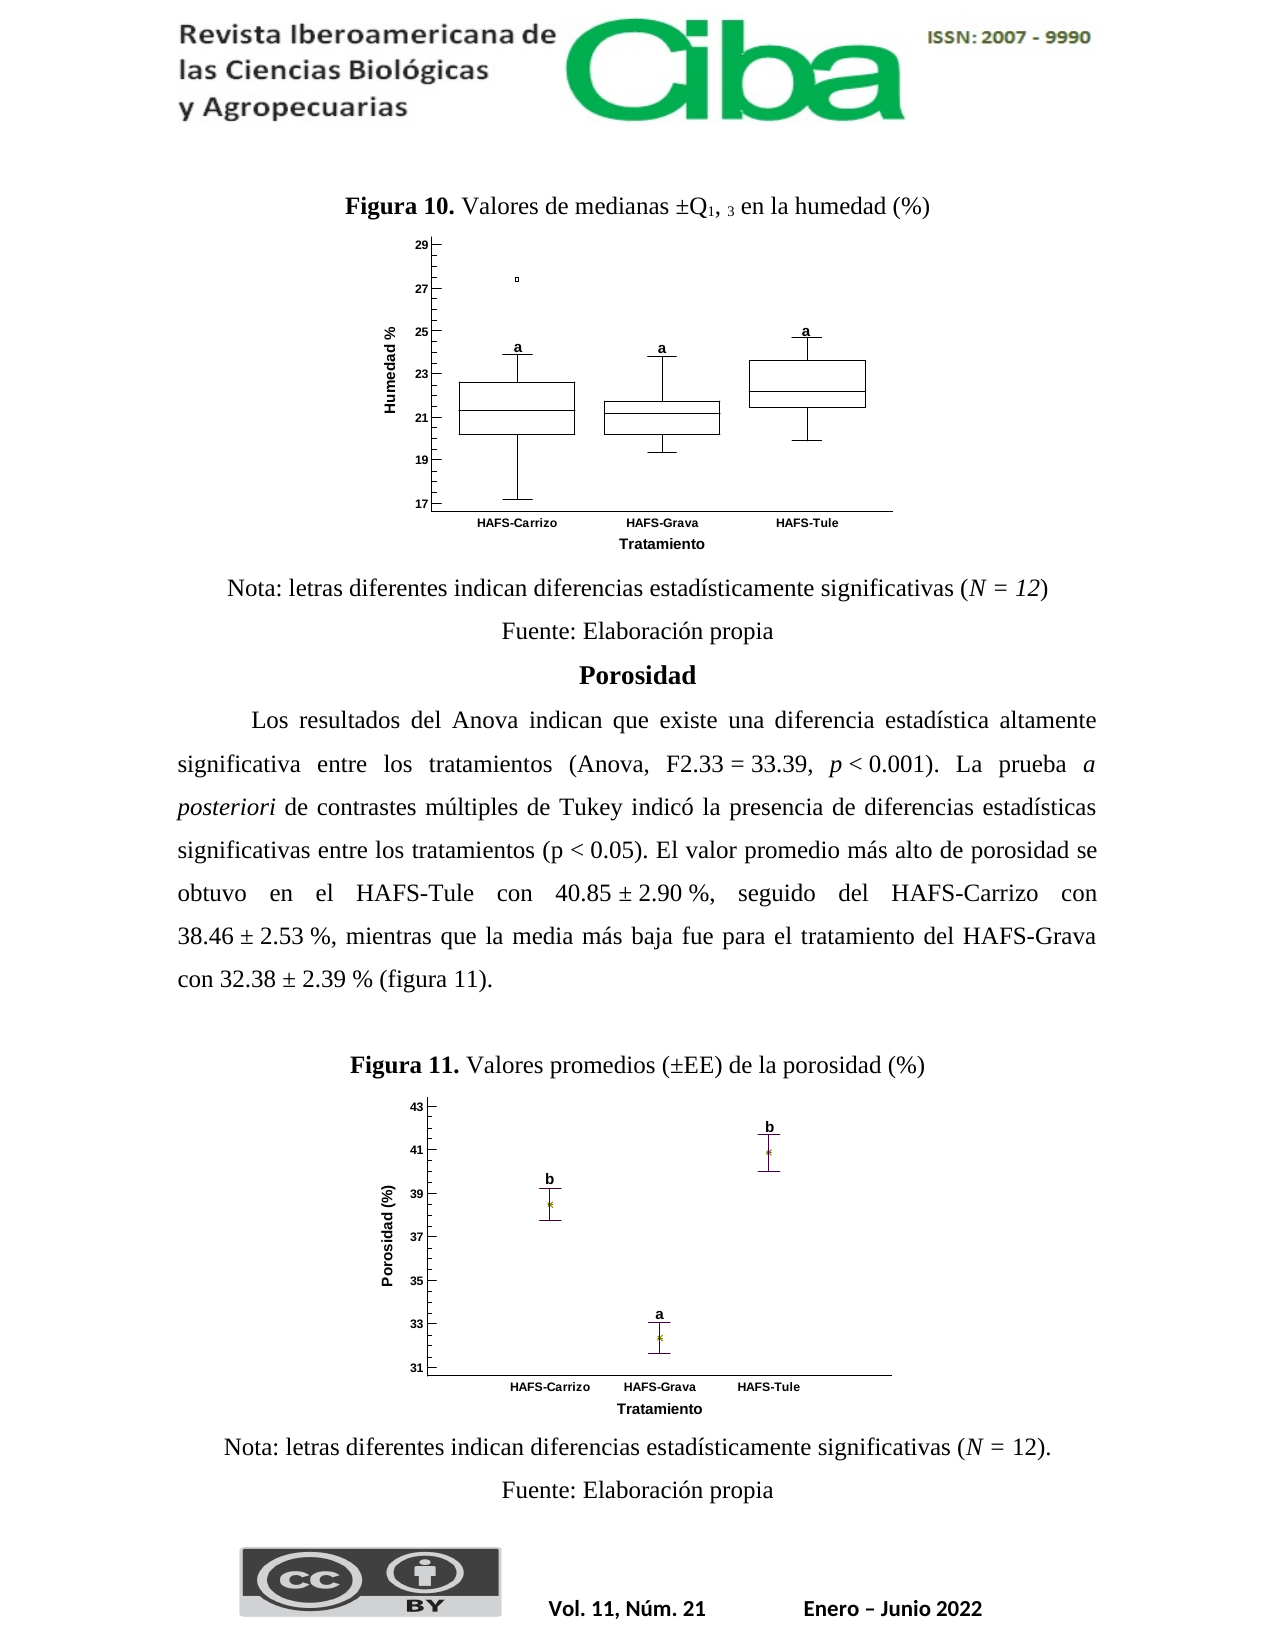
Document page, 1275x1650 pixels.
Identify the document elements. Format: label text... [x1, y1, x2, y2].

picture [177, 14, 1098, 126]
text Figura 10. Valores de medianas ±Q1, 3 en la humedad (%) [177, 191, 1098, 219]
text Porosidad [177, 659, 1098, 690]
text Nota: letras diferentes indican diferencias estadísticamente significativas (N = 12). [177, 1432, 1098, 1461]
text Figura 11. Valores promedios (±EE) de la porosidad (%) [177, 1051, 1098, 1079]
text Fuente: Elaboración propia [177, 616, 1098, 644]
text Nota: letras diferentes indican diferencias estadísticamente significativas (N = 12) [177, 573, 1098, 601]
text Los resultados del Anova indican que existe una diferencia estadística altamente significativa entre los tratamientos (Anova, F2.33 = 33.39, p < 0.001). La prueba a posteriori de contrastes múltiples de Tukey indicó la presencia de diferencias estadísticas significativas entre los tratamientos (p < 0.05). El valor promedio más alto de porosidad se obtuvo en el HAFS-Tule con 40.85 ± 2.90 %, seguido del HAFS-Carrizo con 38.46 ± 2.53 %, mientras que la media más baja fue para el tratamiento del HAFS-Grava con 32.38 ± 2.39 % (figura 11). [177, 706, 1098, 993]
picture [239, 1547, 502, 1617]
text Fuente: Elaboración propia [177, 1476, 1098, 1504]
